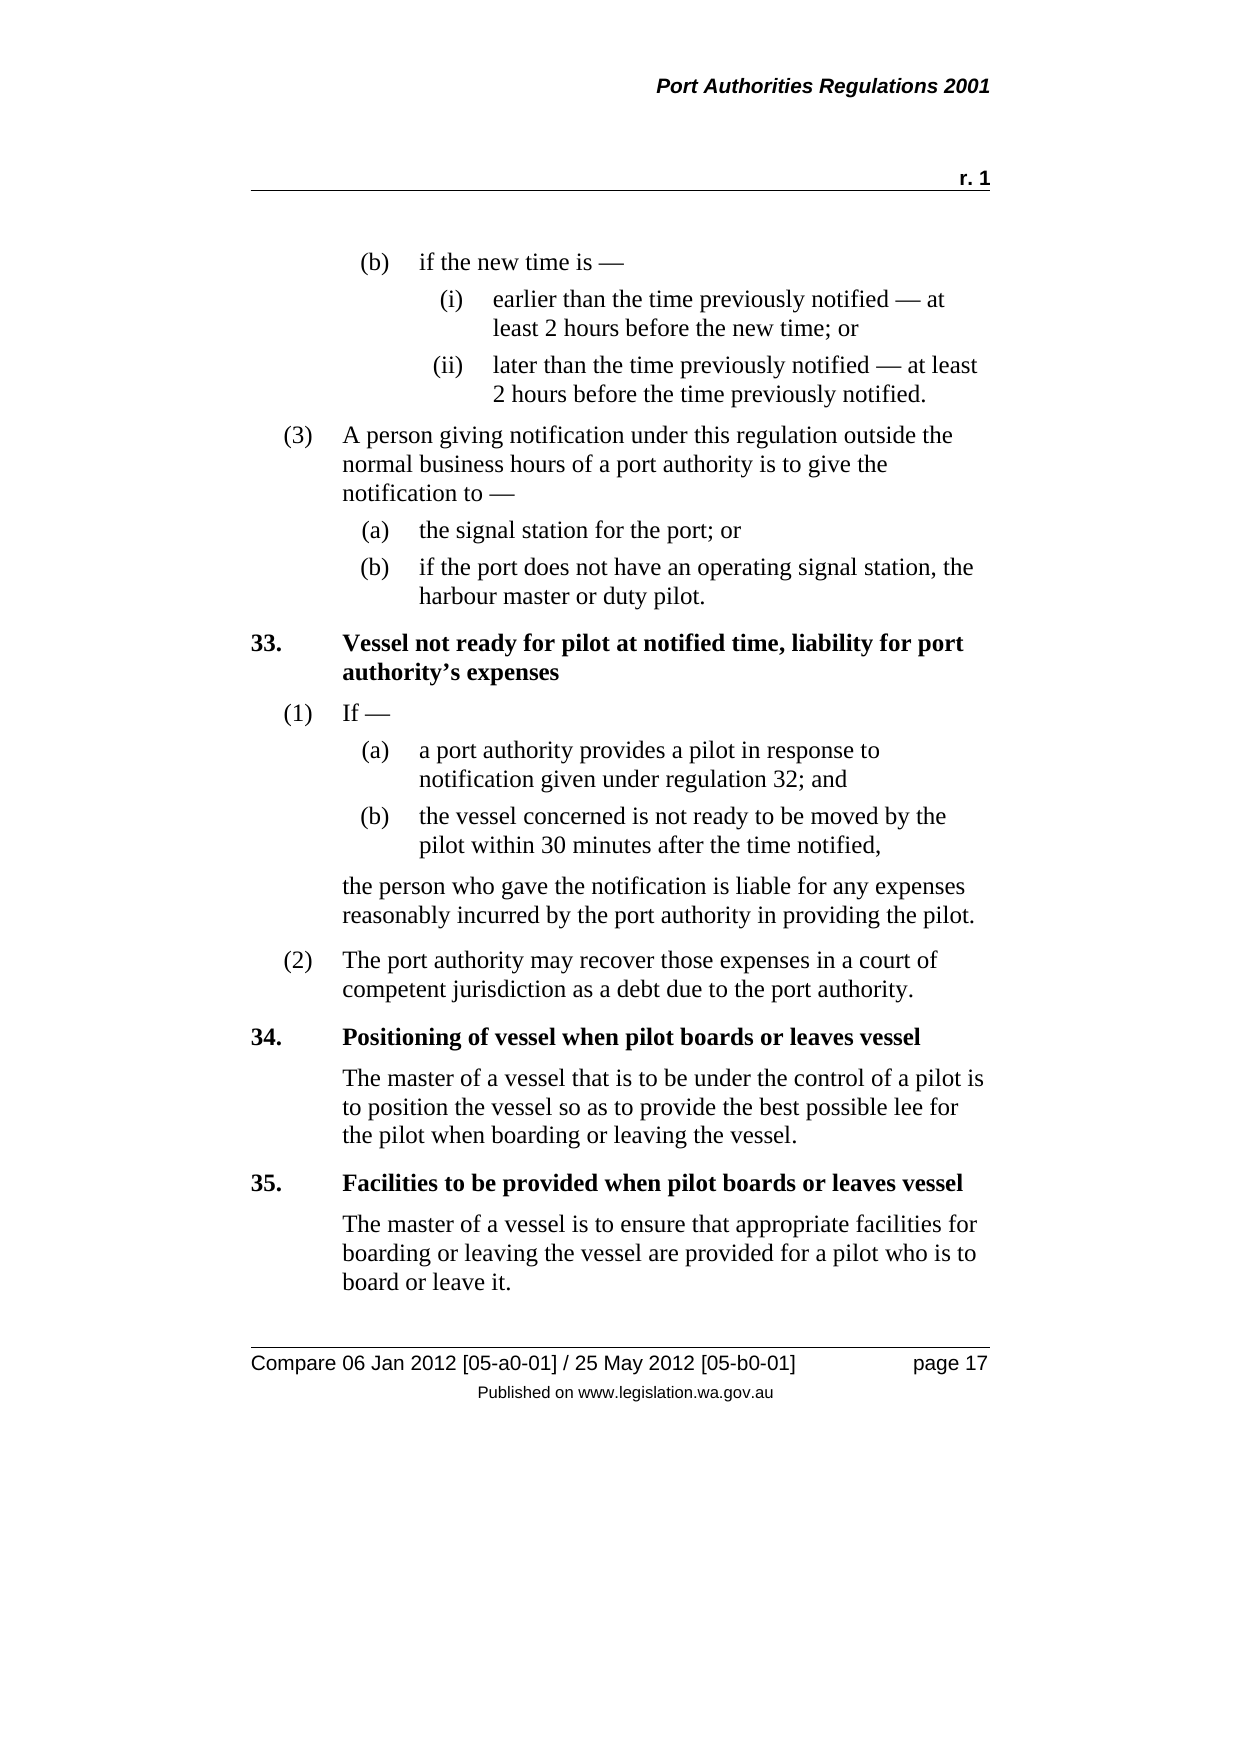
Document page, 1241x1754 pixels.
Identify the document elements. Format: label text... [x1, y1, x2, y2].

text The master of a vessel is to ensure that appropriate facilities for boarding or leaving the vessel are provided for a pilot who is to board or leave it. [251, 1209, 990, 1295]
text (b) the vessel concerned is not ready to be moved by the pilot within 30 minutes after the time notified, [251, 801, 990, 859]
text (2) The port authority may recover those expenses in a court of competent jurisdiction as a debt due to the port authority. [251, 945, 990, 1003]
subtitle 35. Facilities to be provided when pilot boards or leaves vessel [251, 1168, 990, 1197]
text (ii) later than the time previously notified — at least 2 hours before the time previously notified. [251, 350, 990, 408]
text (3) A person giving notification under this regulation outside the normal business hours of a port authority is to give the notification to — [251, 420, 990, 507]
text (a) the signal station for the port; or [251, 515, 990, 544]
text (1) If — [251, 698, 990, 727]
subtitle 33. Vessel not ready for pilot at notified time, liability for port authority’s expenses [251, 628, 990, 686]
text The master of a vessel that is to be under the control of a pilot is to position the vessel so as to provide the best possible lee for the pilot when boarding or leaving the vessel. [251, 1063, 990, 1149]
subtitle 34. Positioning of vessel when pilot boards or leaves vessel [251, 1022, 990, 1050]
text (i) earlier than the time previously notified — at least 2 hours before the new time; or [251, 284, 990, 342]
text (a) a port authority provides a pilot in response to notification given under regulation 32; and [251, 735, 990, 793]
text (b) if the new time is — [251, 247, 990, 276]
text (b) if the port does not have an operating signal station, the harbour master or duty pilot. [251, 552, 990, 609]
text the person who gave the notification is liable for any expenses reasonably incurred by the port authority in providing the pilot. [251, 871, 990, 929]
